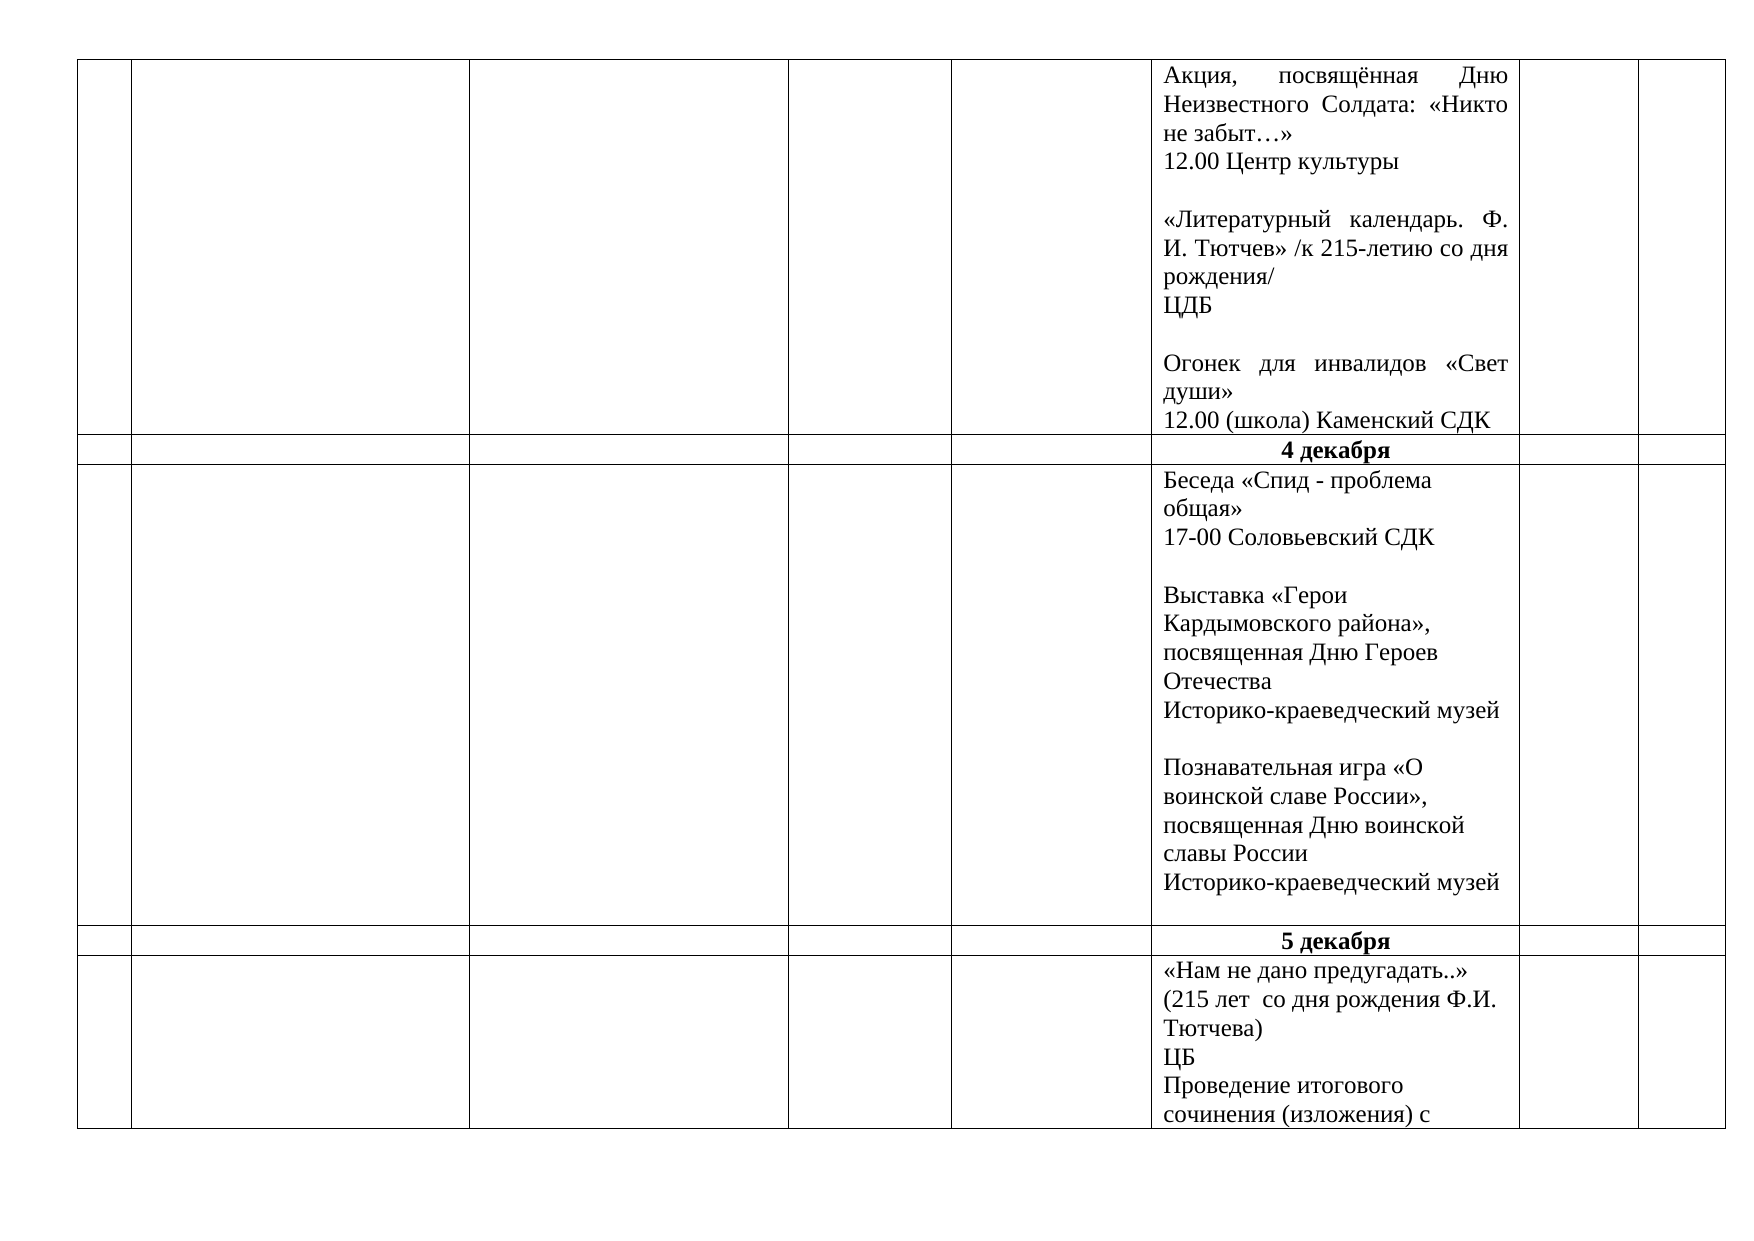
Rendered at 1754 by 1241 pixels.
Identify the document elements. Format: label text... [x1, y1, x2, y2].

table_cell [78, 435, 131, 464]
table_cell [1639, 926, 1725, 954]
table_cell [132, 926, 469, 954]
table_cell [789, 60, 951, 434]
table_cell [470, 956, 788, 1128]
table_cell [789, 926, 951, 954]
table_cell [1520, 926, 1638, 954]
table_cell [132, 435, 469, 464]
table_cell [1520, 465, 1638, 925]
table_cell 4 декабря [1152, 435, 1519, 464]
table_cell Акция, посвящённая Дню Неизвестного Солдата: «Никто не забыт…» 12.00 Центр культуры «Литературный календарь. Ф. И. Тютчев» /к 215-летию со дня рождения/ ЦДБ Огонек для инвалидов «Свет души» 12.00 (школа) Каменский СДК [1152, 60, 1519, 434]
table_cell [470, 926, 788, 954]
table_cell [1639, 465, 1725, 925]
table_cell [1152, 956, 1519, 1128]
table_cell [470, 60, 788, 434]
table_cell Беседа «Спид - проблема общая» 17-00 Соловьевский СДК Выставка «Герои Кардымовского района», посвященная Дню Героев Отечества Историко-краеведческий музей Познавательная игра «О воинской славе России», посвященная Дню воинской славы России Историко-краеведческий музей [1152, 465, 1519, 925]
table_cell [1520, 435, 1638, 464]
table_cell [789, 956, 951, 1128]
table_cell [1639, 435, 1725, 464]
table_cell [132, 60, 469, 434]
table_cell [1639, 60, 1725, 434]
table_cell 5 декабря [1152, 926, 1519, 954]
table_cell [78, 956, 131, 1128]
table_cell [470, 465, 788, 925]
table_cell [1520, 956, 1638, 1128]
table_cell [952, 60, 1151, 434]
table_cell [1520, 60, 1638, 434]
table_cell [1639, 956, 1725, 1128]
table_cell [952, 926, 1151, 954]
table_cell [789, 435, 951, 464]
table_cell [132, 465, 469, 925]
table_cell [952, 465, 1151, 925]
table_cell [132, 956, 469, 1128]
table_cell [78, 926, 131, 954]
table_cell [78, 60, 131, 434]
table_cell [952, 435, 1151, 464]
table_cell [789, 465, 951, 925]
table_cell [470, 435, 788, 464]
table_cell [78, 465, 131, 925]
table_cell [952, 956, 1151, 1128]
